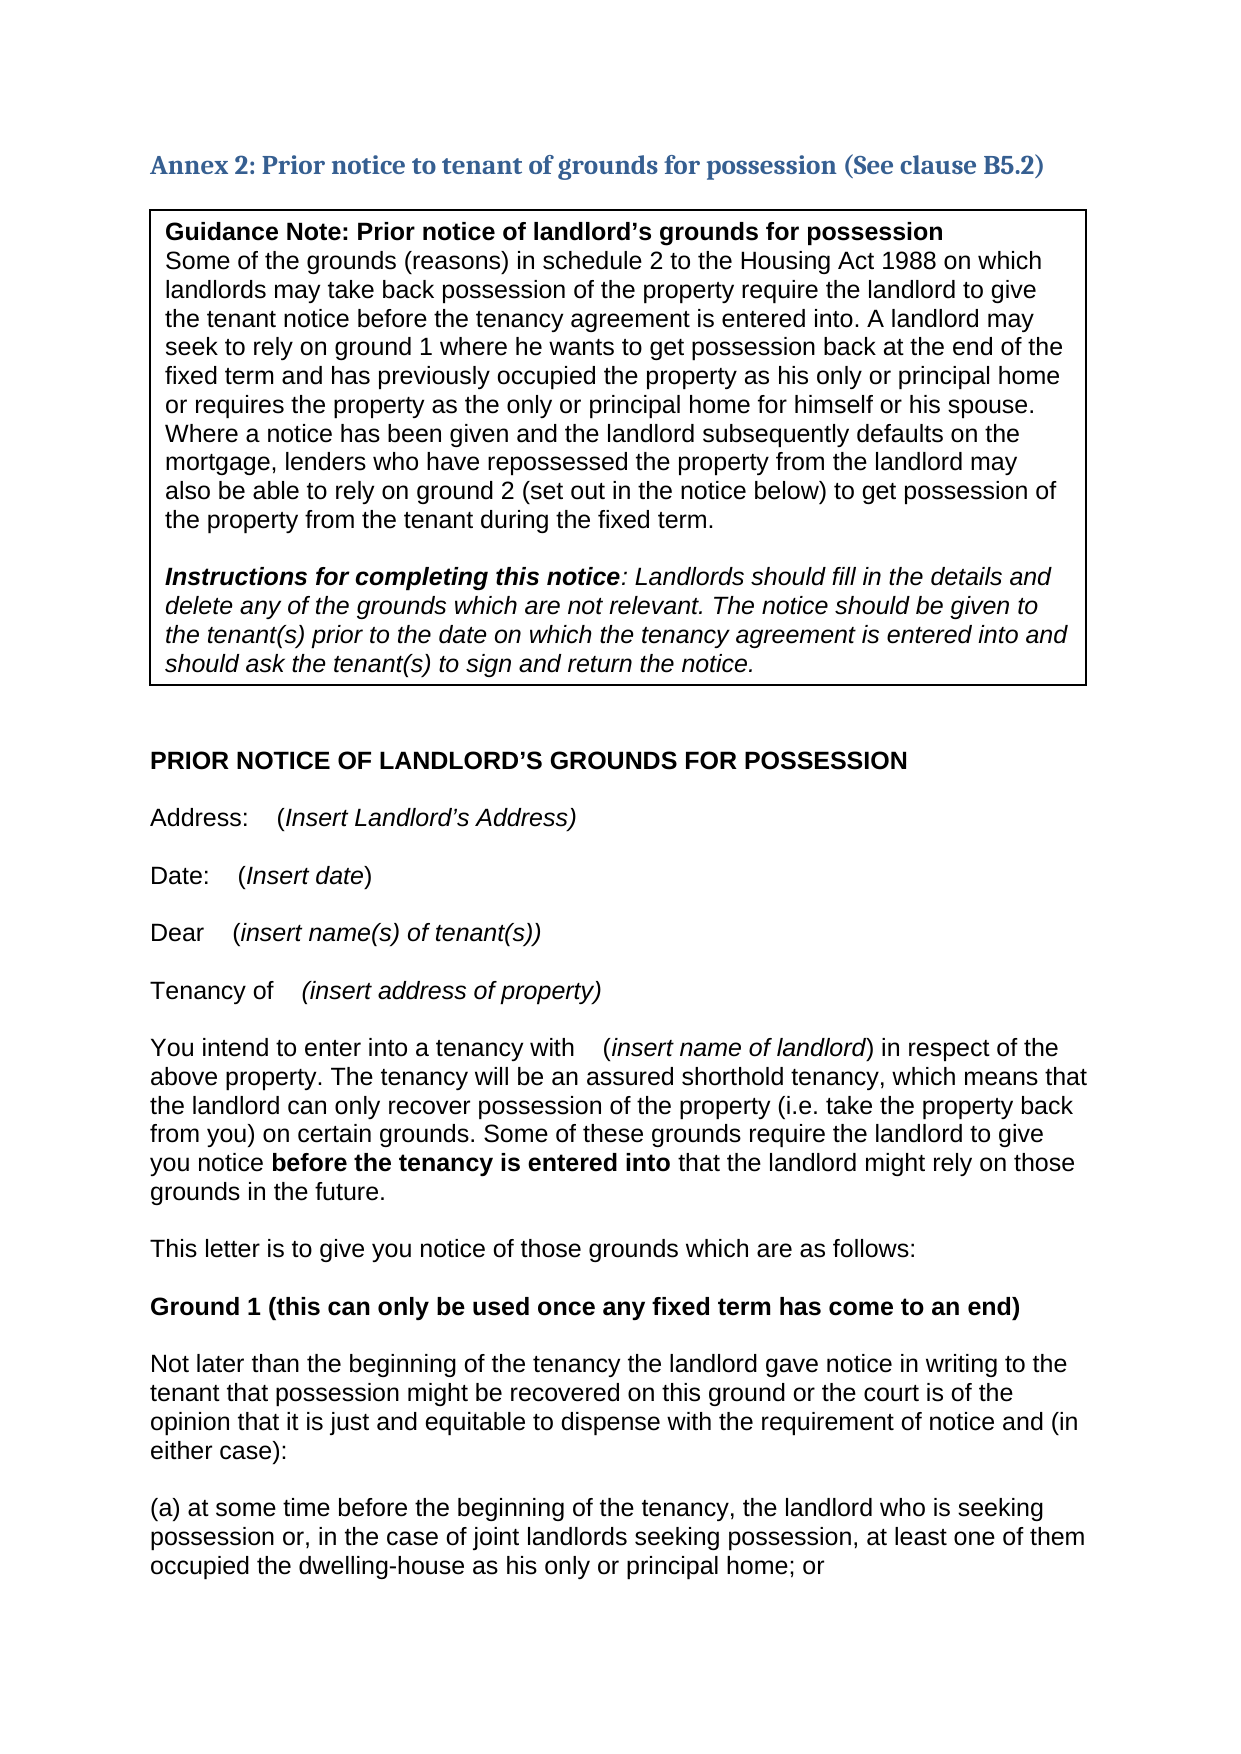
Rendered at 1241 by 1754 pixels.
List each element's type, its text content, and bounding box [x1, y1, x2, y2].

list This letter is to give you notice of those grounds which are as follows: [150, 1234, 1090, 1263]
list You intend to enter into a tenancy with (insert name of landlord) in respect of the above property. The tenancy will be an assured shorthold tenancy, which means that the landlord can only recover possession of the property (i.e. take the property back from you) on certain grounds. Some of these grounds require the landlord to give you notice before the tenancy is entered into that the landlord might rely on those grounds in the future. [150, 1033, 1090, 1206]
text Annex 2: Prior notice to tenant of grounds for possession (See clause B5.2) [150, 150, 1090, 181]
list (a) at some time before the beginning of the tenancy, the landlord who is seeking possession or, in the case of joint landlords seeking possession, at least one of them occupied the dwelling-house as his only or principal home; or [150, 1493, 1090, 1579]
list Date: (Insert date) [150, 861, 1090, 889]
list Tenancy of (insert address of property) [150, 976, 1090, 1004]
list Dear (insert name(s) of tenant(s)) [150, 918, 1090, 947]
list Ground 1 (this can only be used once any fixed term has come to an end) [150, 1292, 1090, 1321]
list PRIOR NOTICE OF LANDLORD’S GROUNDS FOR POSSESSION [150, 746, 1090, 774]
list Address: (Insert Landlord’s Address) [150, 803, 1090, 832]
list Not later than the beginning of the tenancy the landlord gave notice in writing to the tenant that possession might be recovered on this ground or the court is of the opinion that it is just and equitable to dispense with the requirement of notice and (in either case): [150, 1349, 1090, 1464]
